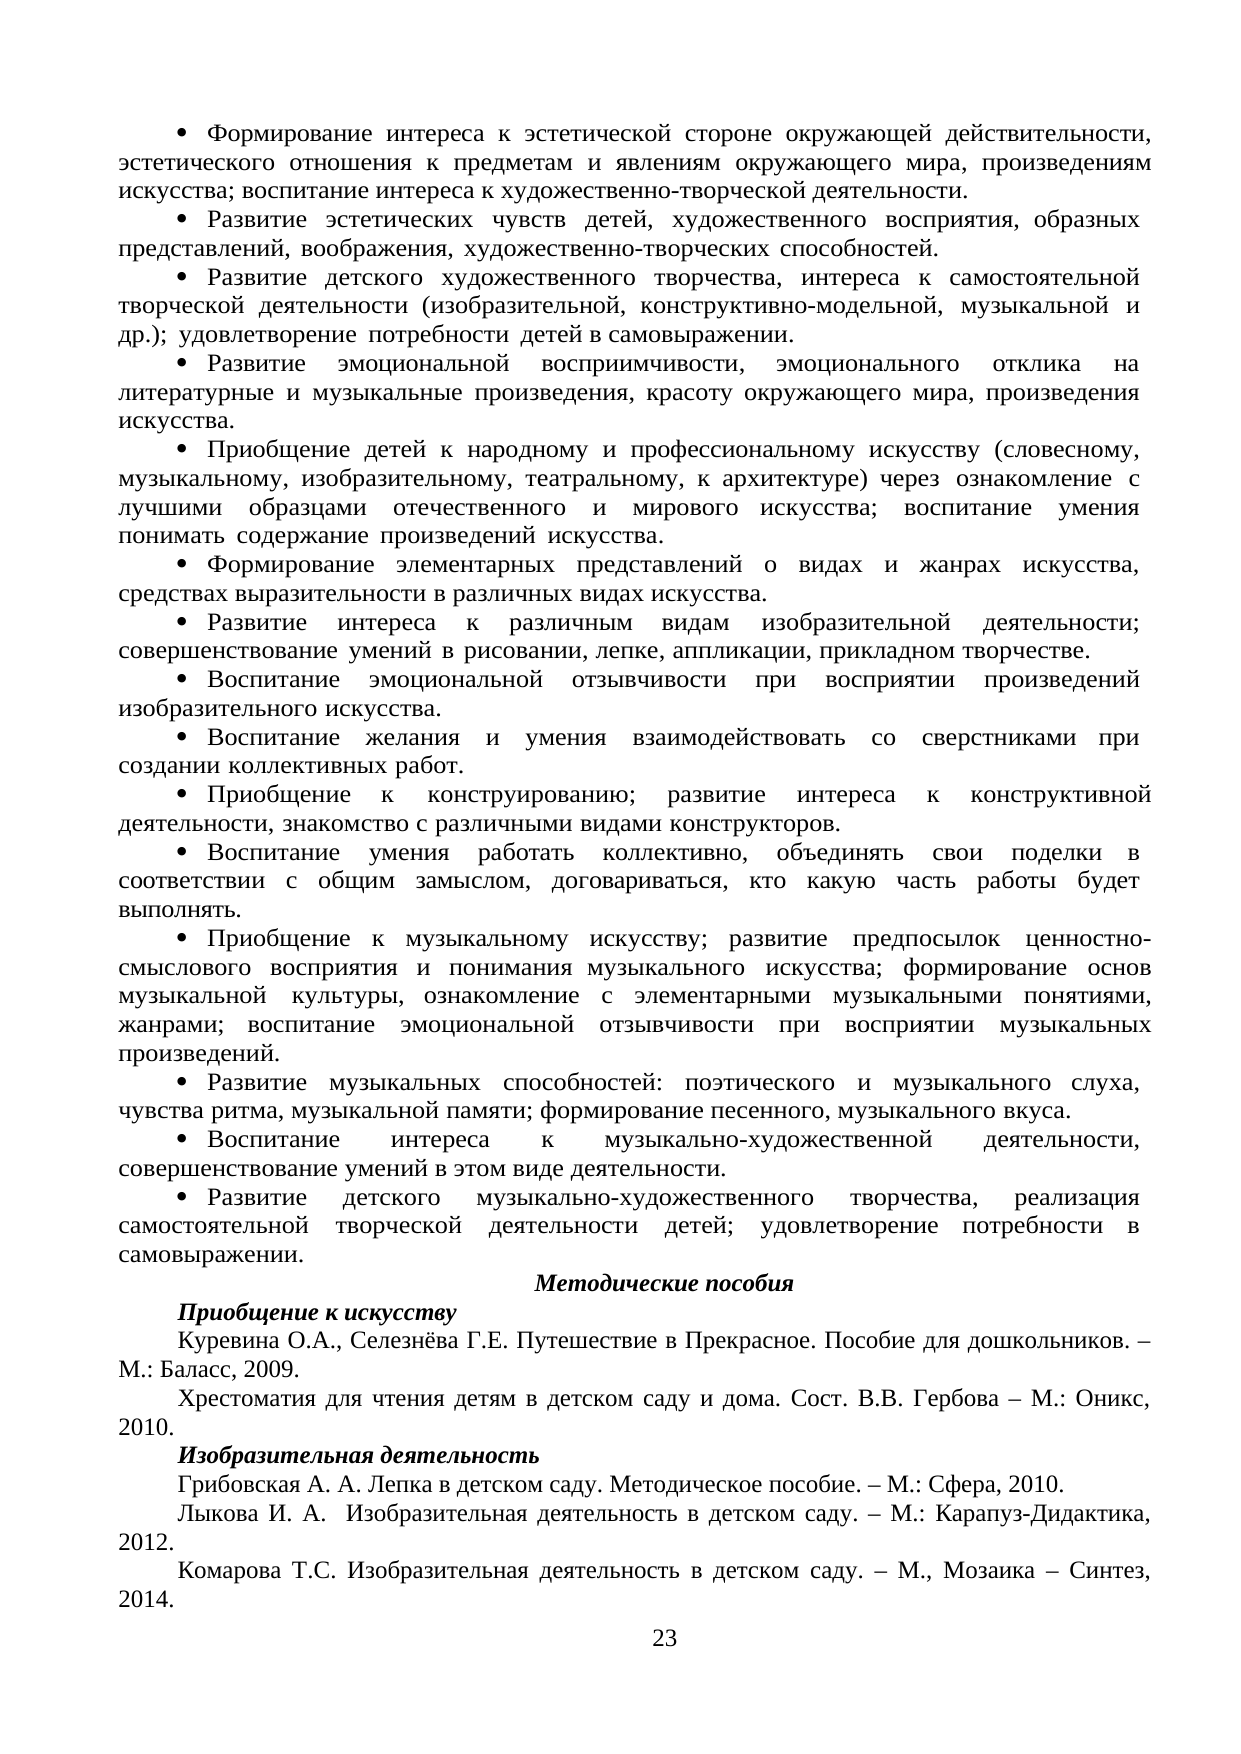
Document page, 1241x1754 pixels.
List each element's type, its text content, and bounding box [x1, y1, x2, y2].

list Приобщение к конструированию; развитие интереса к конструктивной деятельности, знакомство с различными видами конструкторов. [118, 779, 1152, 837]
list Воспитание умения работать коллективно, объединять свои поделки в соответствии с общим замыслом, договариваться, кто какую часть работы будет выполнять. [118, 837, 1140, 923]
text Хрестоматия для чтения детям в детском саду и дома. Сост. В.В. Гербова – М.: Оникс, 2010. [118, 1383, 1152, 1441]
list Развитие эстетических чувств детей, художественного восприятия, образных представлений, воображения, художественно-творческих способностей. [118, 204, 1140, 262]
list Развитие музыкальных способностей: поэтического и музыкального слуха, чувства ритма, музыкальной памяти; формирование песенного, музыкального вкуса. [118, 1067, 1140, 1124]
text Грибовская А. А. Лепка в детском саду. Методическое пособие. – М.: Сфера, 2010. [118, 1469, 1152, 1498]
list Формирование интереса к эстетической стороне окружающей действительности, эстетического отношения к предметам и явлениям окружающего мира, произведениям искусства; воспитание интереса к художественно-творческой деятельности. [118, 118, 1152, 204]
list Приобщение к музыкальному искусству; развитие предпосылок ценностно-смыслового восприятия и понимания музыкального искусства; формирование основ музыкальной культуры, ознакомление с элементарными музыкальными понятиями, жанрами; воспитание эмоциональной отзывчивости при восприятии музыкальных произведений. [118, 923, 1152, 1067]
list Приобщение детей к народному и профессиональному искусству (словесному, музыкальному, изобразительному, театральному, к архитектуре) через ознакомление с лучшими образцами отечественного и мирового искусства; воспитание умения понимать содержание произведений искусства. [118, 434, 1140, 549]
list Развитие эмоциональной восприимчивости, эмоционального отклика на литературные и музыкальные произведения, красоту окружающего мира, произведения искусства. [118, 348, 1140, 434]
list Развитие детского музыкально-художественного творчества, реализация самостоятельной творческой деятельности детей; удовлетворение потребности в самовыражении. [118, 1182, 1140, 1268]
text Методические пособия [118, 1268, 1152, 1297]
text Лыкова И. А. Изобразительная деятельность в детском саду. – М.: Карапуз-Дидактика, 2012. [118, 1498, 1152, 1556]
list Формирование элементарных представлений о видах и жанрах искусства, средствах выразительности в различных видах искусства. [118, 549, 1140, 607]
text Изобразительная деятельность [118, 1441, 1152, 1469]
list Развитие интереса к различным видам изобразительной деятельности; совершенствование умений в рисовании, лепке, аппликации, прикладном творчестве. [118, 607, 1140, 664]
text Куревина О.А., Селезнёва Г.Е. Путешествие в Прекрасное. Пособие для дошкольников. – М.: Баласс, 2009. [118, 1326, 1152, 1383]
text Комарова Т.С. Изобразительная деятельность в детском саду. – М., Мозаика – Синтез, 2014. [118, 1556, 1152, 1613]
list Развитие детского художественного творчества, интереса к самостоятельной творческой деятельности (изобразительной, конструктивно-модельной, музыкальной и др.); удовлетворение потребности детей в самовыражении. [118, 262, 1140, 348]
list Воспитание желания и умения взаимодействовать со сверстниками при создании коллективных работ. [118, 722, 1140, 779]
list Воспитание интереса к музыкально-художественной деятельности, совершенствование умений в этом виде деятельности. [118, 1124, 1140, 1182]
text Приобщение к искусству [118, 1297, 1152, 1326]
list Воспитание эмоциональной отзывчивости при восприятии произведений изобразительного искусства. [118, 664, 1140, 722]
